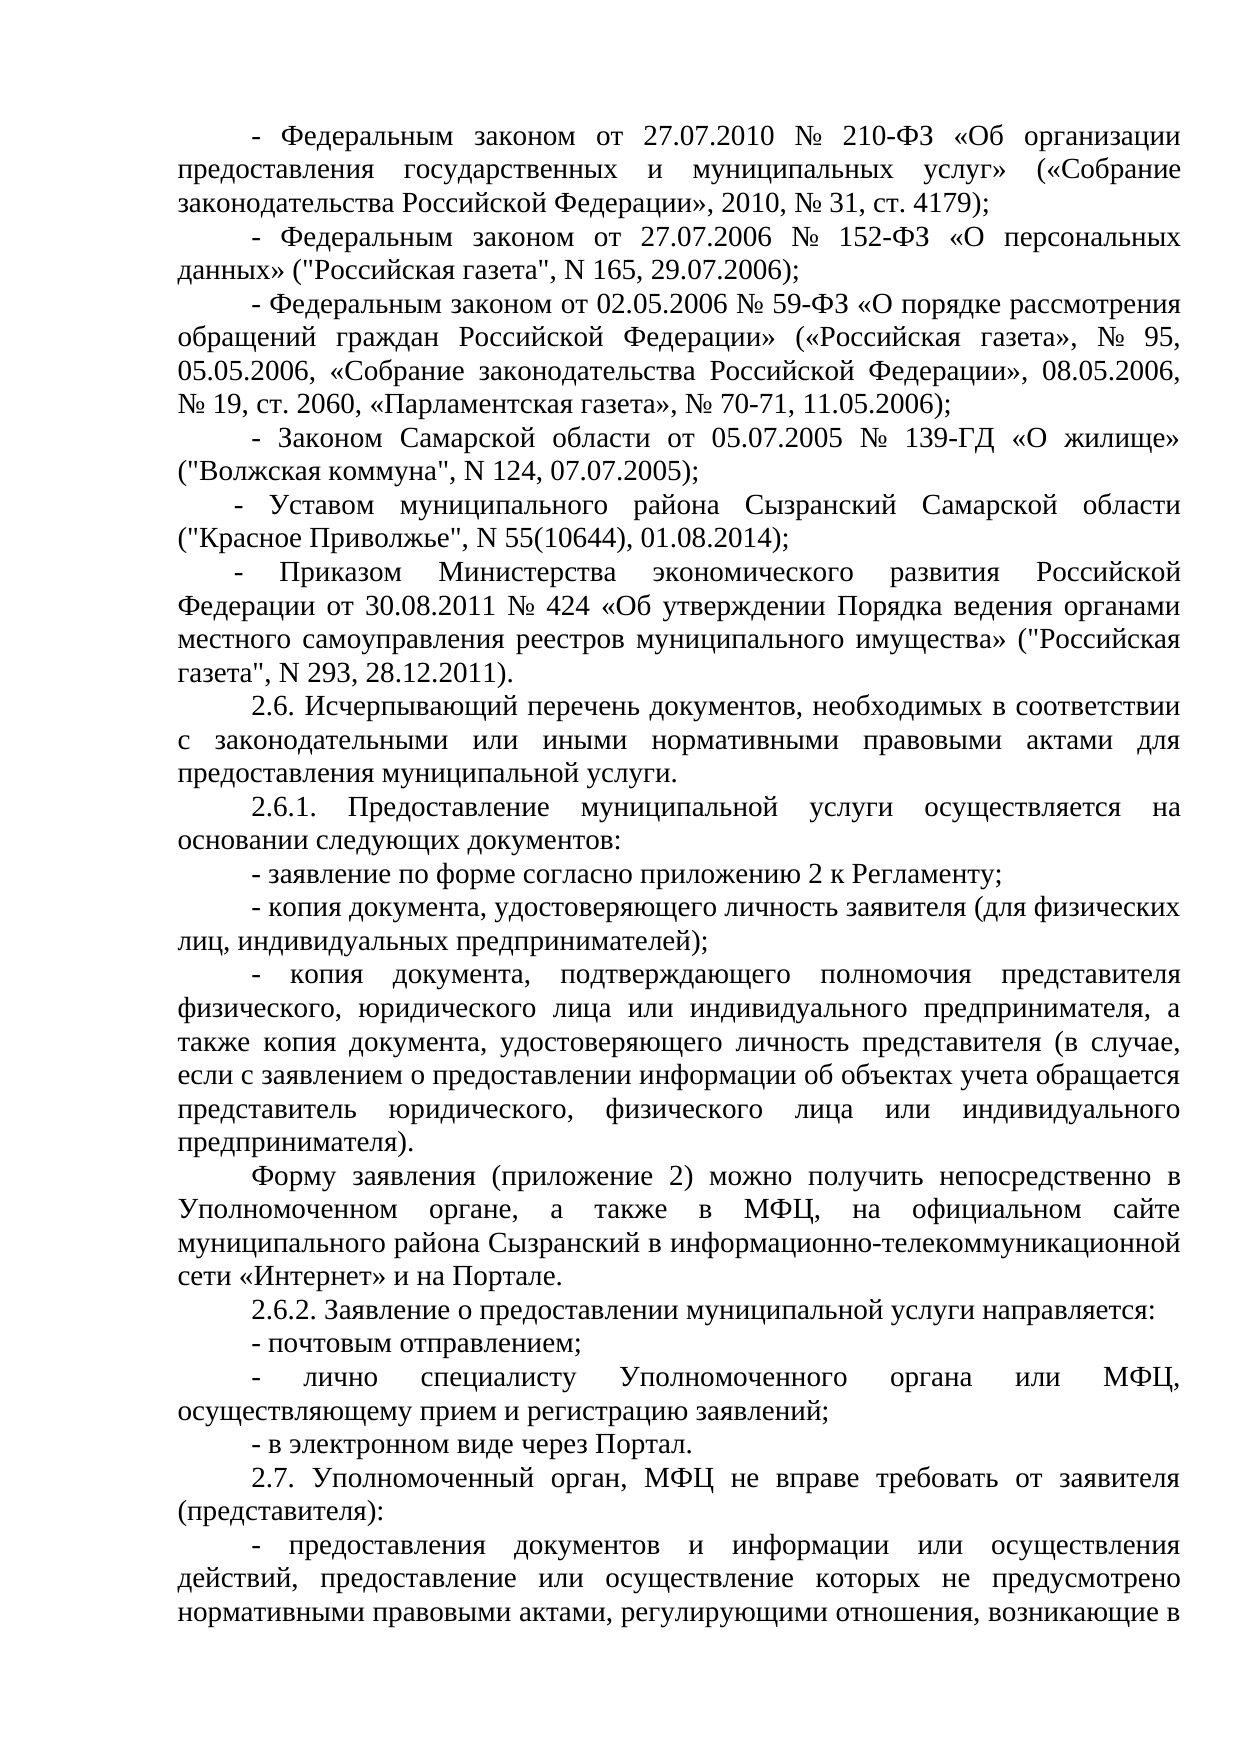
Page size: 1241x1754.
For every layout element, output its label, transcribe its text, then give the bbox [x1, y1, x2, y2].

text - заявление по форме согласно приложению 2 к Регламенту; [177, 856, 1181, 889]
text - почтовым отправлением; [177, 1326, 1181, 1359]
text 2.7. Уполномоченный орган, МФЦ не вправе требовать от заявителя (представителя): [177, 1460, 1181, 1527]
text - Федеральным законом от 02.05.2006 № 59-ФЗ «О порядке рассмотрения обращений граждан Российской Федерации» («Российская газета», № 95, 05.05.2006, «Собрание законодательства Российской Федерации», 08.05.2006, № 19, ст. 2060, «Парламентская газета», № 70-71, 11.05.2006); [177, 286, 1181, 420]
text - Федеральным законом от 27.07.2010 № 210-ФЗ «Об организации предоставления государственных и муниципальных услуг» («Собрание законодательства Российской Федерации», 2010, № 31, ст. 4179); [177, 118, 1181, 219]
text - Уставом муниципального района Сызранский Самарской области ("Красное Приволжье", N 55(10644), 01.08.2014); [177, 487, 1181, 554]
text - копия документа, подтверждающего полномочия представителя физического, юридического лица или индивидуального предпринимателя, а также копия документа, удостоверяющего личность представителя (в случае, если с заявлением о предоставлении информации об объектах учета обращается представитель юридического, физического лица или индивидуального предпринимателя). [177, 957, 1181, 1158]
text Форму заявления (приложение 2) можно получить непосредственно в Уполномоченном органе, а также в МФЦ, на официальном сайте муниципального района Сызранский в информационно-телекоммуникационной сети «Интернет» и на Портале. [177, 1158, 1181, 1292]
text 2.6.1. Предоставление муниципальной услуги осуществляется на основании следующих документов: [177, 789, 1181, 856]
text 2.6. Исчерпывающий перечень документов, необходимых в соответствии с законодательными или иными нормативными правовыми актами для предоставления муниципальной услуги. [177, 688, 1181, 789]
text - Законом Самарской области от 05.07.2005 № 139-ГД «О жилище» ("Волжская коммуна", N 124, 07.07.2005); [177, 420, 1181, 487]
text - Приказом Министерства экономического развития Российской Федерации от 30.08.2011 № 424 «Об утверждении Порядка ведения органами местного самоуправления реестров муниципального имущества» ("Российская газета", N 293, 28.12.2011). [177, 554, 1181, 688]
text - Федеральным законом от 27.07.2006 № 152-ФЗ «О персональных данных» ("Российская газета", N 165, 29.07.2006); [177, 219, 1181, 286]
text - лично специалисту Уполномоченного органа или МФЦ, осуществляющему прием и регистрацию заявлений; [177, 1359, 1181, 1426]
text - в электронном виде через Портал. [177, 1426, 1181, 1460]
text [177, 1527, 1181, 1627]
text - копия документа, удостоверяющего личность заявителя (для физических лиц, индивидуальных предпринимателей); [177, 889, 1181, 957]
text 2.6.2. Заявление о предоставлении муниципальной услуги направляется: [177, 1292, 1181, 1326]
